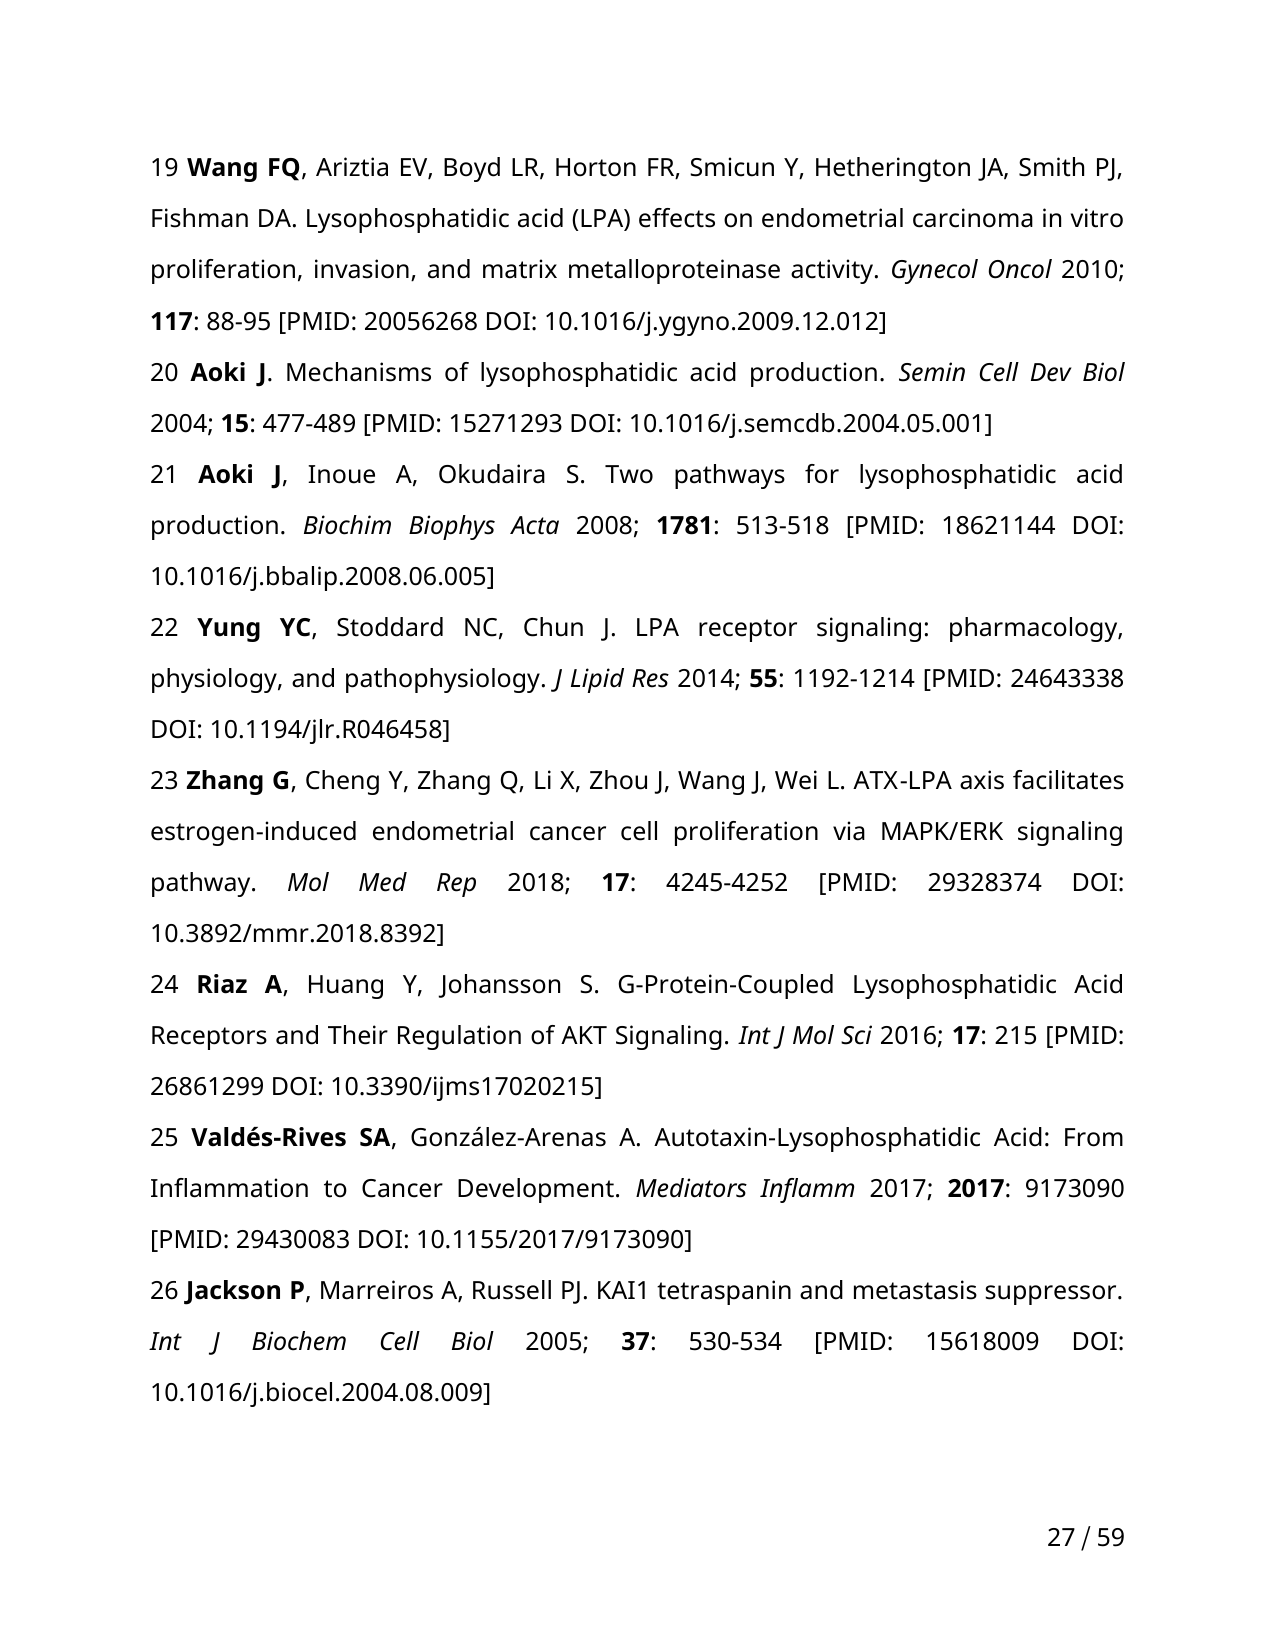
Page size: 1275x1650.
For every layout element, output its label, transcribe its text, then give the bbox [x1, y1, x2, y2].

text 22 Yung YC, Stoddard NC, Chun J. LPA receptor signaling: pharmacology, physiology, and pathophysiology. J Lipid Res 2014; 55: 1192-1214 [PMID: 24643338 DOI: 10.1194/jlr.R046458] [150, 609, 1125, 746]
text 23 Zhang G, Cheng Y, Zhang Q, Li X, Zhou J, Wang J, Wei L. ATX-LPA axis facilitates estrogen-induced endometrial cancer cell proliferation via MAPK/ERK signaling pathway. Mol Med Rep 2018; 17: 4245-4252 [PMID: 29328374 DOI: 10.3892/mmr.2018.8392] [150, 762, 1125, 950]
text 21 Aoki J, Inoue A, Okudaira S. Two pathways for lysophosphatidic acid production. Biochim Biophys Acta 2008; 1781: 513-518 [PMID: 18621144 DOI: 10.1016/j.bbalip.2008.06.005] [150, 456, 1125, 592]
text 26 Jackson P, Marreiros A, Russell PJ. KAI1 tetraspanin and metastasis suppressor. Int J Biochem Cell Biol 2005; 37: 530-534 [PMID: 15618009 DOI: 10.1016/j.biocel.2004.08.009] [150, 1273, 1125, 1409]
text 25 Valdés-Rives SA, González-Arenas A. Autotaxin-Lysophosphatidic Acid: From Inflammation to Cancer Development. Mediators Inflamm 2017; 2017: 9173090 [PMID: 29430083 DOI: 10.1155/2017/9173090] [150, 1120, 1125, 1256]
text 19 Wang FQ, Ariztia EV, Boyd LR, Horton FR, Smicun Y, Hetherington JA, Smith PJ, Fishman DA. Lysophosphatidic acid (LPA) effects on endometrial carcinoma in vitro proliferation, invasion, and matrix metalloproteinase activity. Gynecol Oncol 2010; 117: 88-95 [PMID: 20056268 DOI: 10.1016/j.ygyno.2009.12.012] [150, 150, 1125, 337]
text 24 Riaz A, Huang Y, Johansson S. G-Protein-Coupled Lysophosphatidic Acid Receptors and Their Regulation of AKT Signaling. Int J Mol Sci 2016; 17: 215 [PMID: 26861299 DOI: 10.3390/ijms17020215] [150, 967, 1125, 1103]
text 20 Aoki J. Mechanisms of lysophosphatidic acid production. Semin Cell Dev Biol 2004; 15: 477-489 [PMID: 15271293 DOI: 10.1016/j.semcdb.2004.05.001] [150, 354, 1125, 439]
